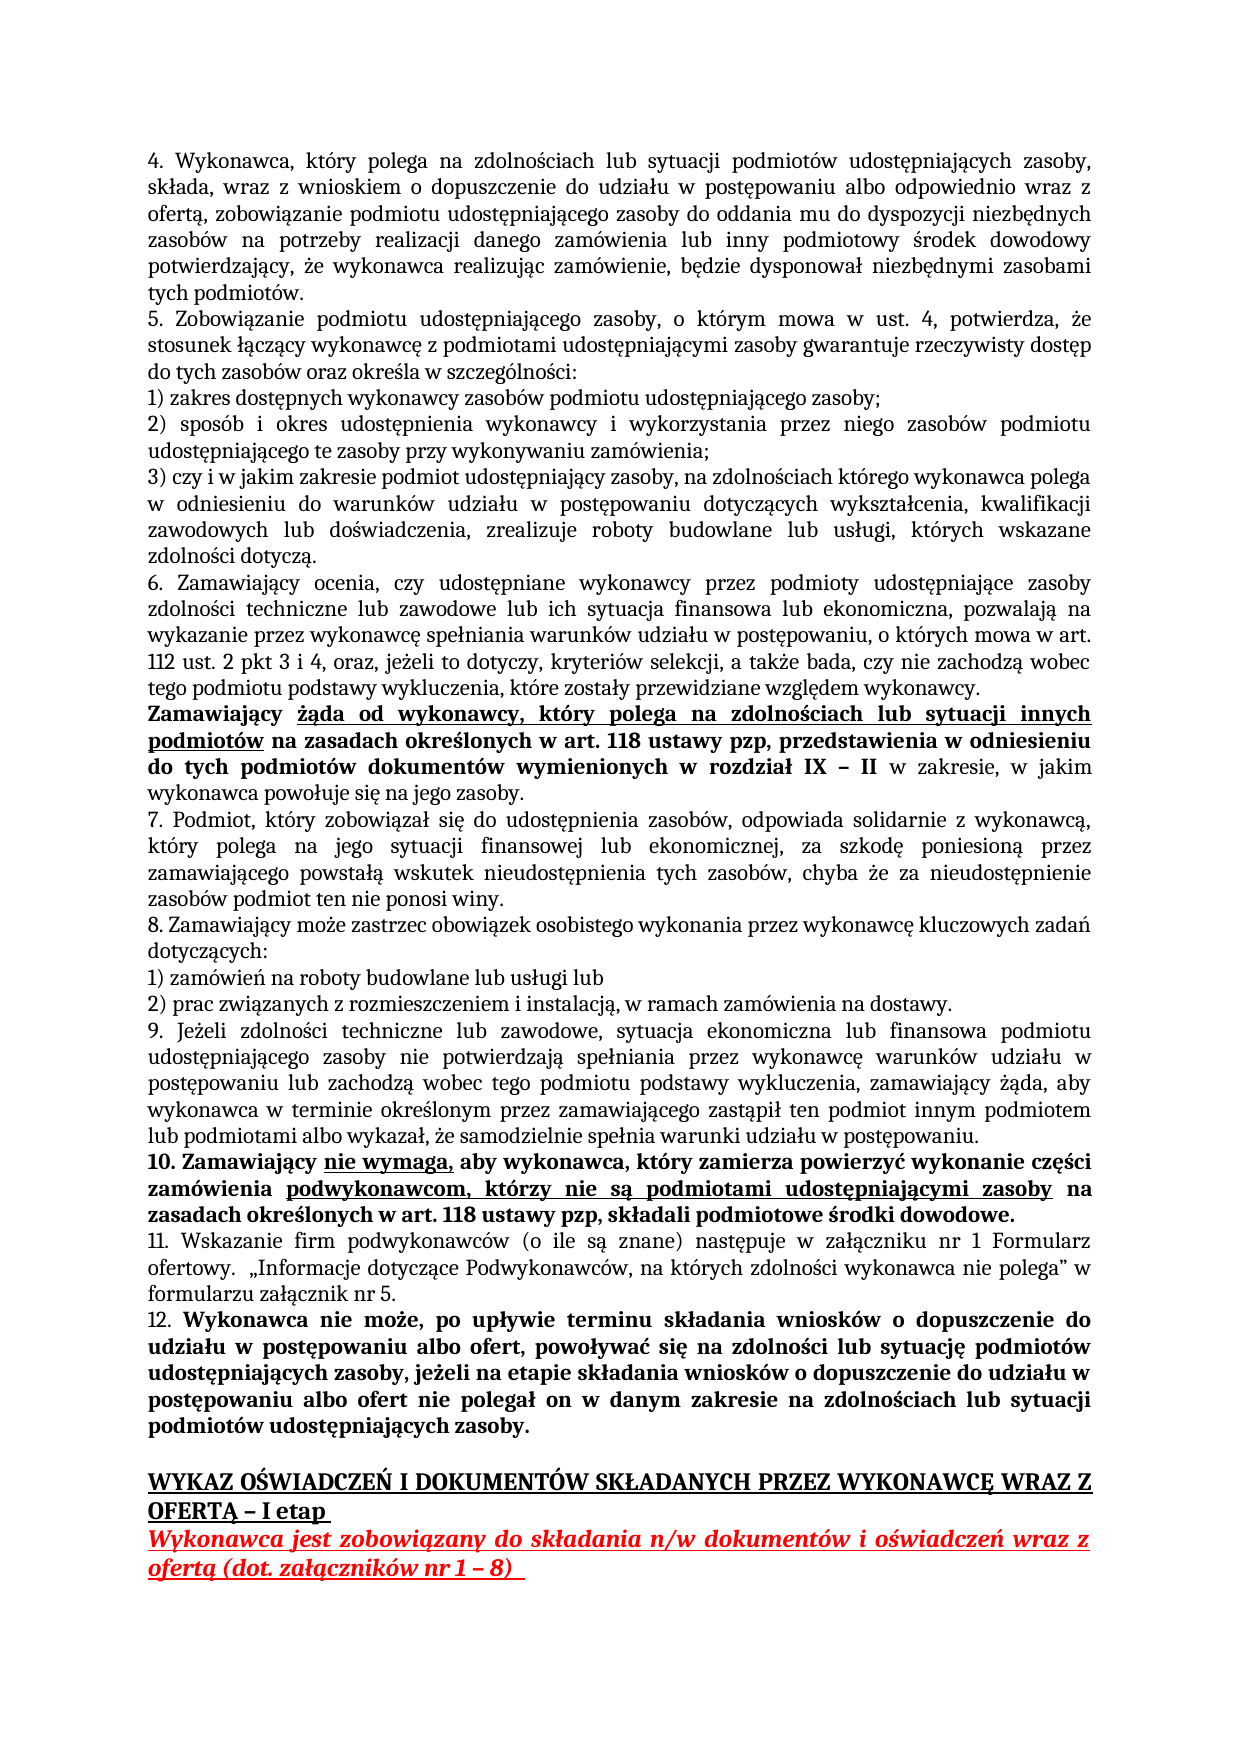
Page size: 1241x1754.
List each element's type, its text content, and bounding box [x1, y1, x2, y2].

text 1) zamówień na roboty budowlane lub usługi lub [148, 965, 1092, 991]
text Wykonawca jest zobowiązany do składania n/w dokumentów i oświadczeń wraz z ofertą (dot. załączników nr 1 – 8) [148, 1525, 1092, 1583]
text 2) sposób i okres udostępnienia wykonawcy i wykorzystania przez niego zasobów podmiotu udostępniającego te zasoby przy wykonywaniu zamówienia; [148, 411, 1092, 464]
text WYKAZ OŚWIADCZEŃ I DOKUMENTÓW SKŁADANYCH PRZEZ WYKONAWCĘ WRAZ Z OFERTĄ – I etap [148, 1468, 1092, 1492]
text 3) czy i w jakim zakresie podmiot udostępniający zasoby, na zdolnościach którego wykonawca polega w odniesieniu do warunków udziału w postępowaniu dotyczących wykształcenia, kwalifikacji zawodowych lub doświadczenia, zrealizuje roboty budowlane lub usługi, których wskazane zdolności dotyczą. [148, 464, 1092, 569]
text 1) zakres dostępnych wykonawcy zasobów podmiotu udostępniającego zasoby; [148, 385, 1092, 411]
text 11. Wskazanie firm podwykonawców (o ile są znane) następuje w załączniku nr 1 Formularz ofertowy. „Informacje dotyczące Podwykonawców, na których zdolności wykonawca nie polega” w formularzu załącznik nr 5. [148, 1228, 1092, 1307]
text 2) prac związanych z rozmieszczeniem i instalacją, w ramach zamówienia na dostawy. [148, 991, 1092, 1017]
text 6. Zamawiający ocenia, czy udostępniane wykonawcy przez podmioty udostępniające zasoby zdolności techniczne lub zawodowe lub ich sytuacja finansowa lub ekonomiczna, pozwalają na wykazanie przez wykonawcę spełniania warunków udziału w postępowaniu, o których mowa w art. 112 ust. 2 pkt 3 i 4, oraz, jeżeli to dotyczy, kryteriów selekcji, a także bada, czy nie zachodzą wobec tego podmiotu podstawy wykluczenia, które zostały przewidziane względem wykonawcy. [148, 569, 1092, 701]
text 12. Wykonawca nie może, po upływie terminu składania wniosków o dopuszczenie do udziału w postępowaniu albo ofert, powoływać się na zdolności lub sytuację podmiotów udostępniających zasoby, jeżeli na etapie składania wniosków o dopuszczenie do udziału w postępowaniu albo ofert nie polegał on w danym zakresie na zdolnościach lub sytuacji podmiotów udostępniających zasoby. [148, 1307, 1092, 1439]
text Zamawiający żąda od wykonawcy, który polega na zdolnościach lub sytuacji innych podmiotów na zasadach określonych w art. 118 ustawy pzp, przedstawienia w odniesieniu do tych podmiotów dokumentów wymienionych w rozdział IX – II w zakresie, w jakim wykonawca powołuje się na jego zasoby. [148, 701, 1092, 807]
text 4. Wykonawca, który polega na zdolnościach lub sytuacji podmiotów udostępniających zasoby, składa, wraz z wnioskiem o dopuszczenie do udziału w postępowaniu albo odpowiednio wraz z ofertą, zobowiązanie podmiotu udostępniającego zasoby do oddania mu do dyspozycji niezbędnych zasobów na potrzeby realizacji danego zamówienia lub inny podmiotowy środek dowodowy potwierdzający, że wykonawca realizując zamówienie, będzie dysponował niezbędnymi zasobami tych podmiotów. [148, 148, 1092, 306]
text WYKAZ OŚWIADCZEŃ I DOKUMENTÓW SKŁADANYCH PRZEZ WYKONAWCĘ WRAZ Z OFERTĄ – I etap [148, 1494, 1092, 1525]
text 8. Zamawiający może zastrzec obowiązek osobistego wykonania przez wykonawcę kluczowych zadań dotyczących: [148, 912, 1092, 965]
text 7. Podmiot, który zobowiązał się do udostępnienia zasobów, odpowiada solidarnie z wykonawcą, który polega na jego sytuacji finansowej lub ekonomicznej, za szkodę poniesioną przez zamawiającego powstałą wskutek nieudostępnienia tych zasobów, chyba że za nieudostępnienie zasobów podmiot ten nie ponosi winy. [148, 807, 1092, 912]
text 5. Zobowiązanie podmiotu udostępniającego zasoby, o którym mowa w ust. 4, potwierdza, że stosunek łączący wykonawcę z podmiotami udostępniającymi zasoby gwarantuje rzeczywisty dostęp do tych zasobów oraz określa w szczególności: [148, 306, 1092, 385]
text 9. Jeżeli zdolności techniczne lub zawodowe, sytuacja ekonomiczna lub finansowa podmiotu udostępniającego zasoby nie potwierdzają spełniania przez wykonawcę warunków udziału w postępowaniu lub zachodzą wobec tego podmiotu podstawy wykluczenia, zamawiający żąda, aby wykonawca w terminie określonym przez zamawiającego zastąpił ten podmiot innym podmiotem lub podmiotami albo wykazał, że samodzielnie spełnia warunki udziału w postępowaniu. [148, 1017, 1092, 1149]
text 10. Zamawiający nie wymaga, aby wykonawca, który zamierza powierzyć wykonanie części zamówienia podwykonawcom, którzy nie są podmiotami udostępniającymi zasoby na zasadach określonych w art. 118 ustawy pzp, składali podmiotowe środki dowodowe. [148, 1149, 1092, 1228]
